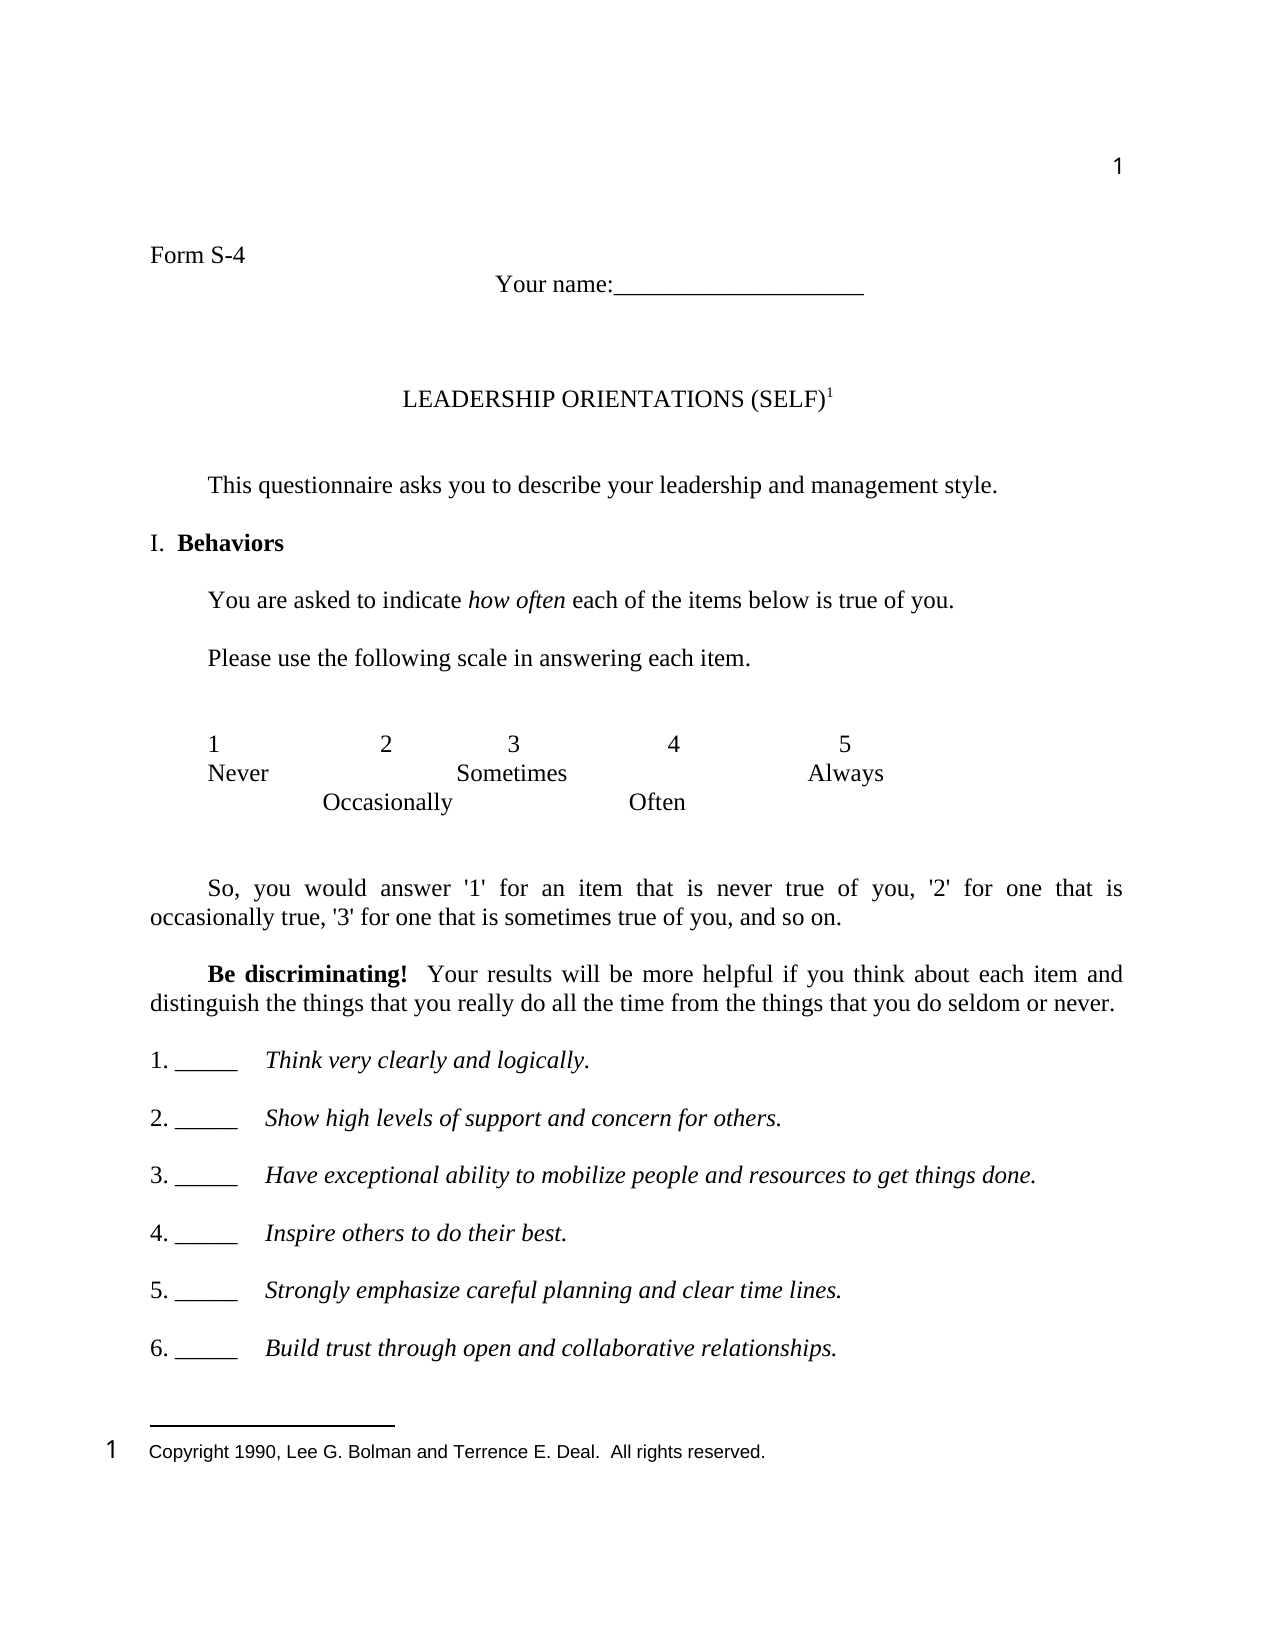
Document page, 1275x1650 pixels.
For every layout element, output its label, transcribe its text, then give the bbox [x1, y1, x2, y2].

text 1 2 3 4 5 [150, 729, 1125, 758]
text 5. _____ Strongly emphasize careful planning and clear time lines. [150, 1275, 1125, 1304]
text I. Behaviors [150, 528, 1125, 557]
text Never Sometimes Always [150, 758, 1125, 787]
text 4. _____ Inspire others to do their best. [150, 1218, 1125, 1247]
text 2. _____ Show high levels of support and concern for others. [150, 1103, 1125, 1132]
text You are asked to indicate how often each of the items below is true of you. [150, 585, 1125, 614]
text This questionnaire asks you to describe your leadership and management style. [150, 470, 1125, 499]
text So, you would answer '1' for an item that is never true of you, '2' for one that is occasionally true, '3' for one that is sometimes true of you, and so on. [150, 873, 1125, 930]
text 3. _____ Have exceptional ability to mobilize people and resources to get things done. [150, 1160, 1125, 1189]
text Your name:____________________ [150, 269, 1125, 298]
text Please use the following scale in answering each item. [150, 643, 1125, 672]
text 1. _____ Think very clearly and logically. [150, 1045, 1125, 1074]
text Occasionally Often [150, 787, 1125, 815]
text 6. _____ Build trust through open and collaborative relationships. [150, 1333, 1125, 1362]
text LEADERSHIP ORIENTATIONS (SELF) [150, 384, 1125, 413]
text Be discriminating! Your results will be more helpful if you think about each item and distinguish the things that you really do all the time from the things that you do seldom or never. [150, 959, 1125, 1017]
text Form S-4 [150, 240, 1125, 269]
